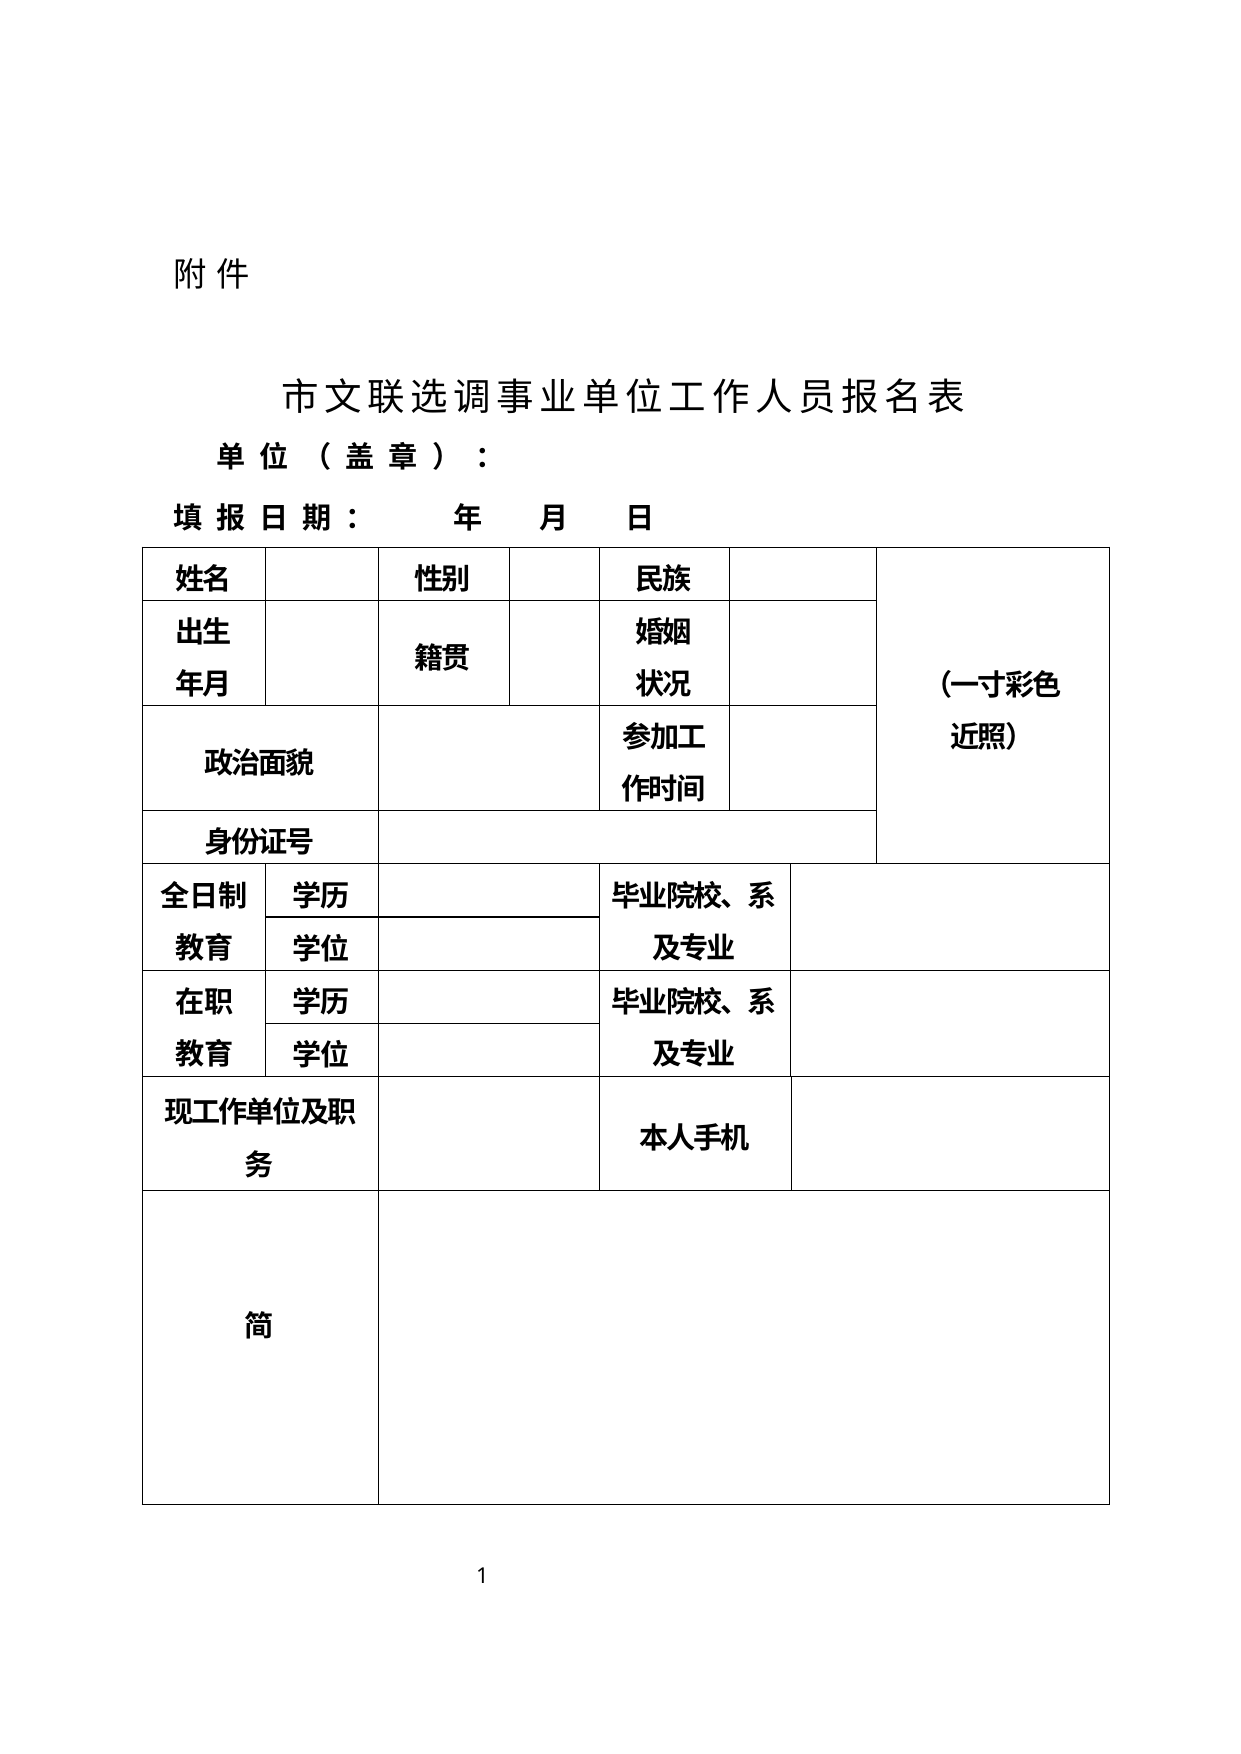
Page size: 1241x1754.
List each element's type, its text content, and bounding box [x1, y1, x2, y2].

table_cell 学历 [266, 864, 378, 916]
text 市文联选调事业单位工作人员报名表 [173, 363, 1079, 424]
table_cell [379, 811, 876, 863]
table_cell [379, 1077, 599, 1190]
table_header [730, 548, 876, 600]
table_cell [379, 1191, 1109, 1503]
table_cell [379, 864, 599, 916]
table_cell [730, 706, 876, 810]
table_cell [510, 601, 599, 705]
table_cell 身份证号 [143, 811, 378, 863]
table_cell [379, 706, 599, 810]
table_header 姓名 [143, 548, 265, 600]
table_cell [379, 918, 599, 969]
table_cell 简 历 [143, 1191, 378, 1503]
table_cell [266, 601, 378, 705]
table_cell 全日制 教育 [143, 864, 265, 969]
table_header 性别 [379, 548, 509, 600]
table_cell 出生 年月 [143, 601, 265, 705]
table_cell [791, 971, 1109, 1076]
table_cell 本人手机 [600, 1077, 791, 1190]
table_cell 婚姻 状况 [600, 601, 729, 705]
text 单位（盖章）： 填报日期： 年 月 日 [173, 424, 1079, 547]
table_cell 籍贯 [379, 601, 509, 705]
table_cell [730, 601, 876, 705]
table_cell 参加工作时间 [600, 706, 729, 810]
table_cell 学历 [266, 971, 378, 1023]
table_header 民族 [600, 548, 729, 600]
table_header [266, 548, 378, 600]
table_cell [792, 1077, 1109, 1190]
table_cell 现工作单位及职务 [143, 1077, 378, 1190]
table_cell 在职 教育 [143, 971, 265, 1076]
table_cell [791, 864, 1109, 969]
table_header [510, 548, 599, 600]
table_cell 毕业院校、系 及专业 [600, 971, 790, 1076]
table_cell [379, 971, 599, 1023]
table_cell 学位 [266, 918, 378, 969]
table_cell 学位 [266, 1024, 378, 1076]
table_cell 政治面貌 [143, 706, 378, 810]
table_cell 毕业院校、系 及专业 [600, 864, 790, 969]
table_cell [379, 1024, 599, 1076]
text 附件 [173, 241, 1079, 302]
table_header （一寸彩色 近照） [877, 548, 1109, 863]
